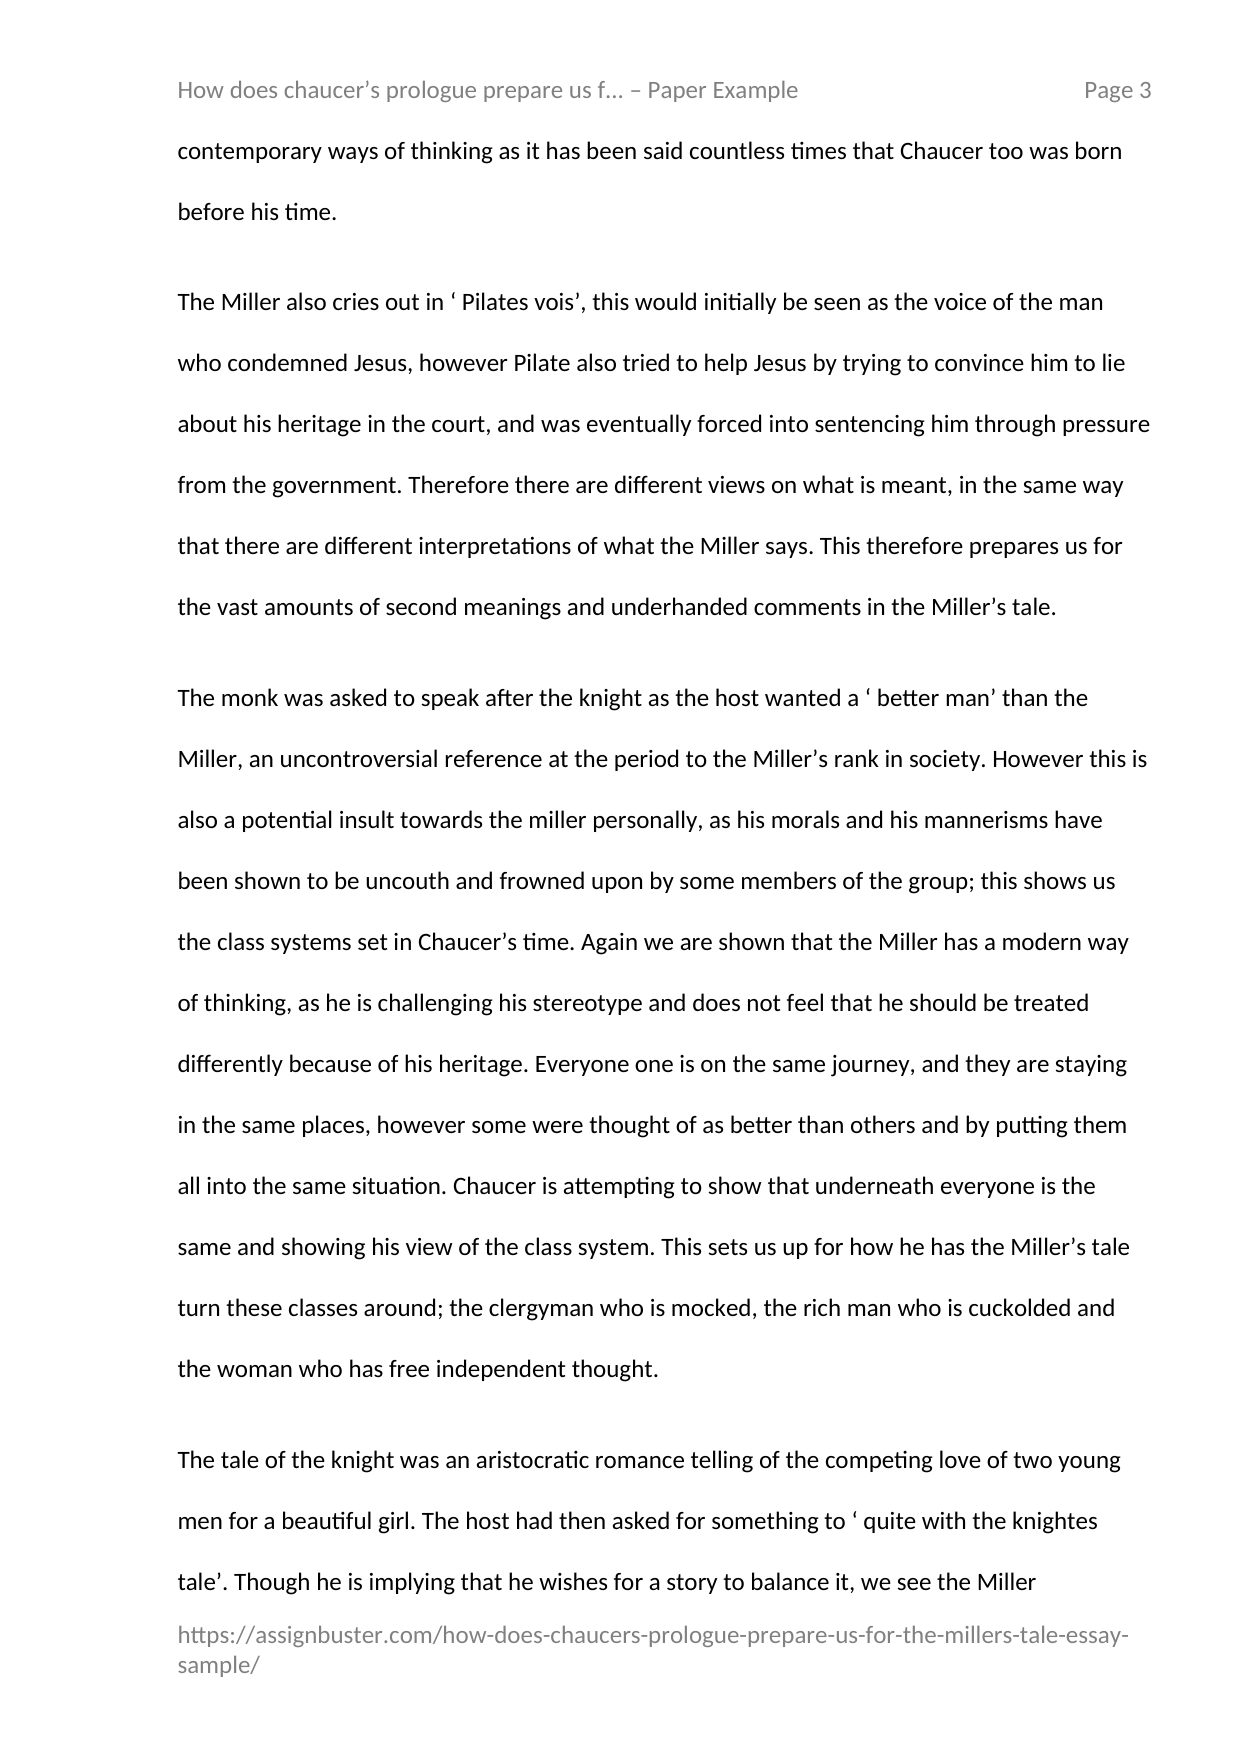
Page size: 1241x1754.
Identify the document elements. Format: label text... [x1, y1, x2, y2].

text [177, 135, 1152, 226]
text The monk was asked to speak after the knight as the host wanted a ‘ better man’ than the Miller, an uncontroversial reference at the period to the Miller’s rank in society. However this is also a potential insult towards the miller personally, as his morals and his mannerisms have been shown to be uncouth and frowned upon by some members of the group; this shows us the class systems set in Chaucer’s time. Again we are shown that the Miller has a modern way of thinking, as he is challenging his stereotype and does not feel that he should be treated differently because of his heritage. Everyone one is on the same journey, and they are staying in the same places, however some were thought of as better than others and by putting them all into the same situation. Chaucer is attempting to show that underneath everyone is the same and showing his view of the class system. This sets us up for how he has the Miller’s tale turn these classes around; the clergyman who is mocked, the rich man who is cuckolded and the woman who has free independent thought. [177, 682, 1152, 1384]
text The Miller also cries out in ‘ Pilates vois’, this would initially be seen as the voice of the man who condemned Jesus, however Pilate also tried to help Jesus by trying to convince him to lie about his heritage in the court, and was eventually forced into sentencing him through pressure from the government. Therefore there are different views on what is meant, in the same way that there are different interpretations of what the Miller says. This therefore prepares us for the vast amounts of second meanings and underhanded comments in the Miller’s tale. [177, 286, 1152, 622]
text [177, 1444, 1152, 1597]
